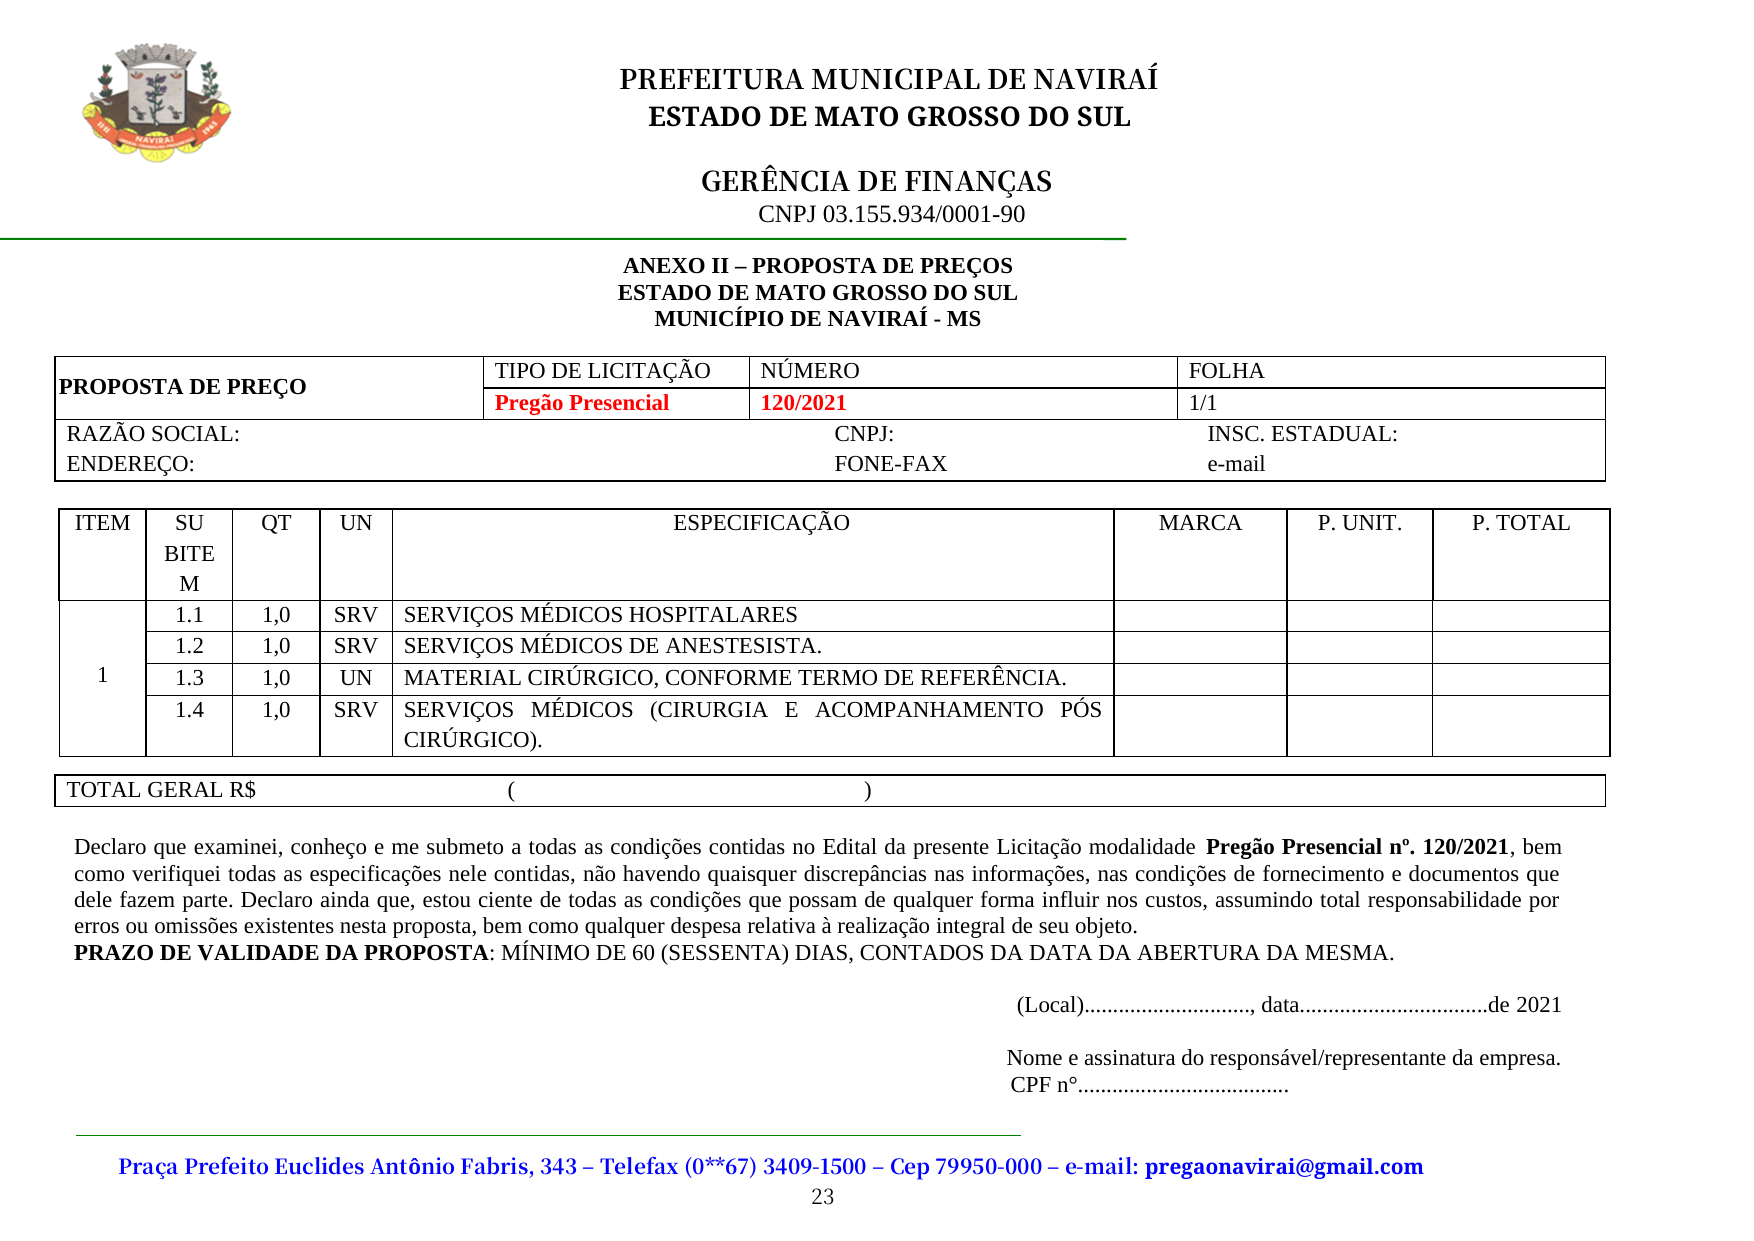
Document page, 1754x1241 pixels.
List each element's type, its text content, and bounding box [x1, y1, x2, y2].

table_cell [1115, 664, 1286, 694]
table_header TIPO DE LICITAÇÃO [484, 357, 749, 387]
table_cell SRV [321, 632, 392, 663]
table_header FOLHA [1178, 357, 1605, 387]
table_cell [1288, 696, 1432, 756]
table_cell 1,0 [233, 696, 319, 756]
table_cell [1433, 632, 1609, 663]
table_cell 1,0 [233, 632, 319, 663]
table_cell MATERIAL CIRÚRGICO, CONFORME TERMO DE REFERÊNCIA. [393, 664, 1113, 694]
table_header MARCA [1115, 510, 1286, 600]
table_cell 120/2021 [750, 389, 1177, 419]
table_header ITEM [60, 510, 145, 600]
table_header ESPECIFICAÇÃO [393, 510, 1113, 600]
table_cell 1,0 [233, 664, 319, 694]
table_cell [1433, 664, 1609, 694]
table_cell SRV [321, 601, 392, 631]
table_header TOTAL GERAL R$ ( ) [56, 776, 1605, 806]
table_cell CNPJ: [823, 420, 1196, 450]
table_cell [1288, 601, 1432, 631]
table_cell [1115, 601, 1286, 631]
text PRAZO DE VALIDADE DA PROPOSTA: MÍNIMO DE 60 (SESSENTA) DIAS, CONTADOS DA DATA DA ABERTURA DA MESMA. [74, 939, 1562, 965]
table_cell SRV [321, 696, 392, 756]
text Declaro que examinei, conheço e me submeto a todas as condições contidas no Edital da presente Licitação modalidade Pregão Presencial nº. 120/2021, bem como verifiquei todas as especificações nele contidas, não havendo quaisquer discrepâncias nas informações, nas condições de fornecimento e documentos que dele fazem parte. Declaro ainda que, estou ciente de todas as condições que possam de qualquer forma influir nos custos, assumindo total responsabilidade por erros ou omissões existentes nesta proposta, bem como qualquer despesa relativa à realização integral de seu objeto. [74, 833, 1562, 939]
table_cell UN [321, 664, 392, 694]
text (Local)............................., data.................................de 2021 [74, 992, 1562, 1018]
table_cell [1115, 696, 1286, 756]
text ANEXO II – PROPOSTA DE PREÇOS [74, 253, 1562, 279]
table_cell 1 [60, 601, 145, 756]
table_cell SERVIÇOS MÉDICOS (CIRURGIA E ACOMPANHAMENTO PÓS CIRÚRGICO). [393, 696, 1113, 756]
table_header QT [233, 510, 319, 600]
table_header SUBITEM [147, 510, 232, 600]
table_cell [1433, 601, 1609, 631]
table_cell 1.3 [147, 664, 232, 694]
table_cell 1,0 [233, 601, 319, 631]
table_cell e-mail [1196, 450, 1605, 480]
text CPF n°..................................... [74, 1071, 1562, 1097]
table_cell [1115, 632, 1286, 663]
text Nome e assinatura do responsável/representante da empresa. [74, 1044, 1562, 1071]
table_cell INSC. ESTADUAL: [1196, 420, 1605, 450]
table_cell ENDEREÇO: [56, 450, 823, 480]
table_cell [1288, 664, 1432, 694]
table_cell 1/1 [1178, 389, 1605, 419]
table_cell FONE-FAX [823, 450, 1196, 480]
table_cell [1433, 696, 1609, 756]
table_cell SERVIÇOS MÉDICOS DE ANESTESISTA. [393, 632, 1113, 663]
text ESTADO DE MATO GROSSO DO SUL [74, 279, 1562, 305]
table_cell SERVIÇOS MÉDICOS HOSPITALARES [393, 601, 1113, 631]
table_header UN [321, 510, 392, 600]
table_header PROPOSTA DE PREÇO [56, 357, 483, 419]
table_cell 1.2 [147, 632, 232, 663]
table_header P. UNIT. [1288, 510, 1432, 600]
table_header NÚMERO [750, 357, 1177, 387]
table_cell RAZÃO SOCIAL: [56, 420, 823, 450]
table_header P. TOTAL [1434, 510, 1609, 600]
table_cell 1.1 [147, 601, 232, 631]
table_cell Pregão Presencial [484, 389, 749, 419]
table_cell [1288, 632, 1432, 663]
text MUNICÍPIO DE NAVIRAÍ - MS [74, 305, 1562, 332]
table_cell 1.4 [147, 696, 232, 756]
